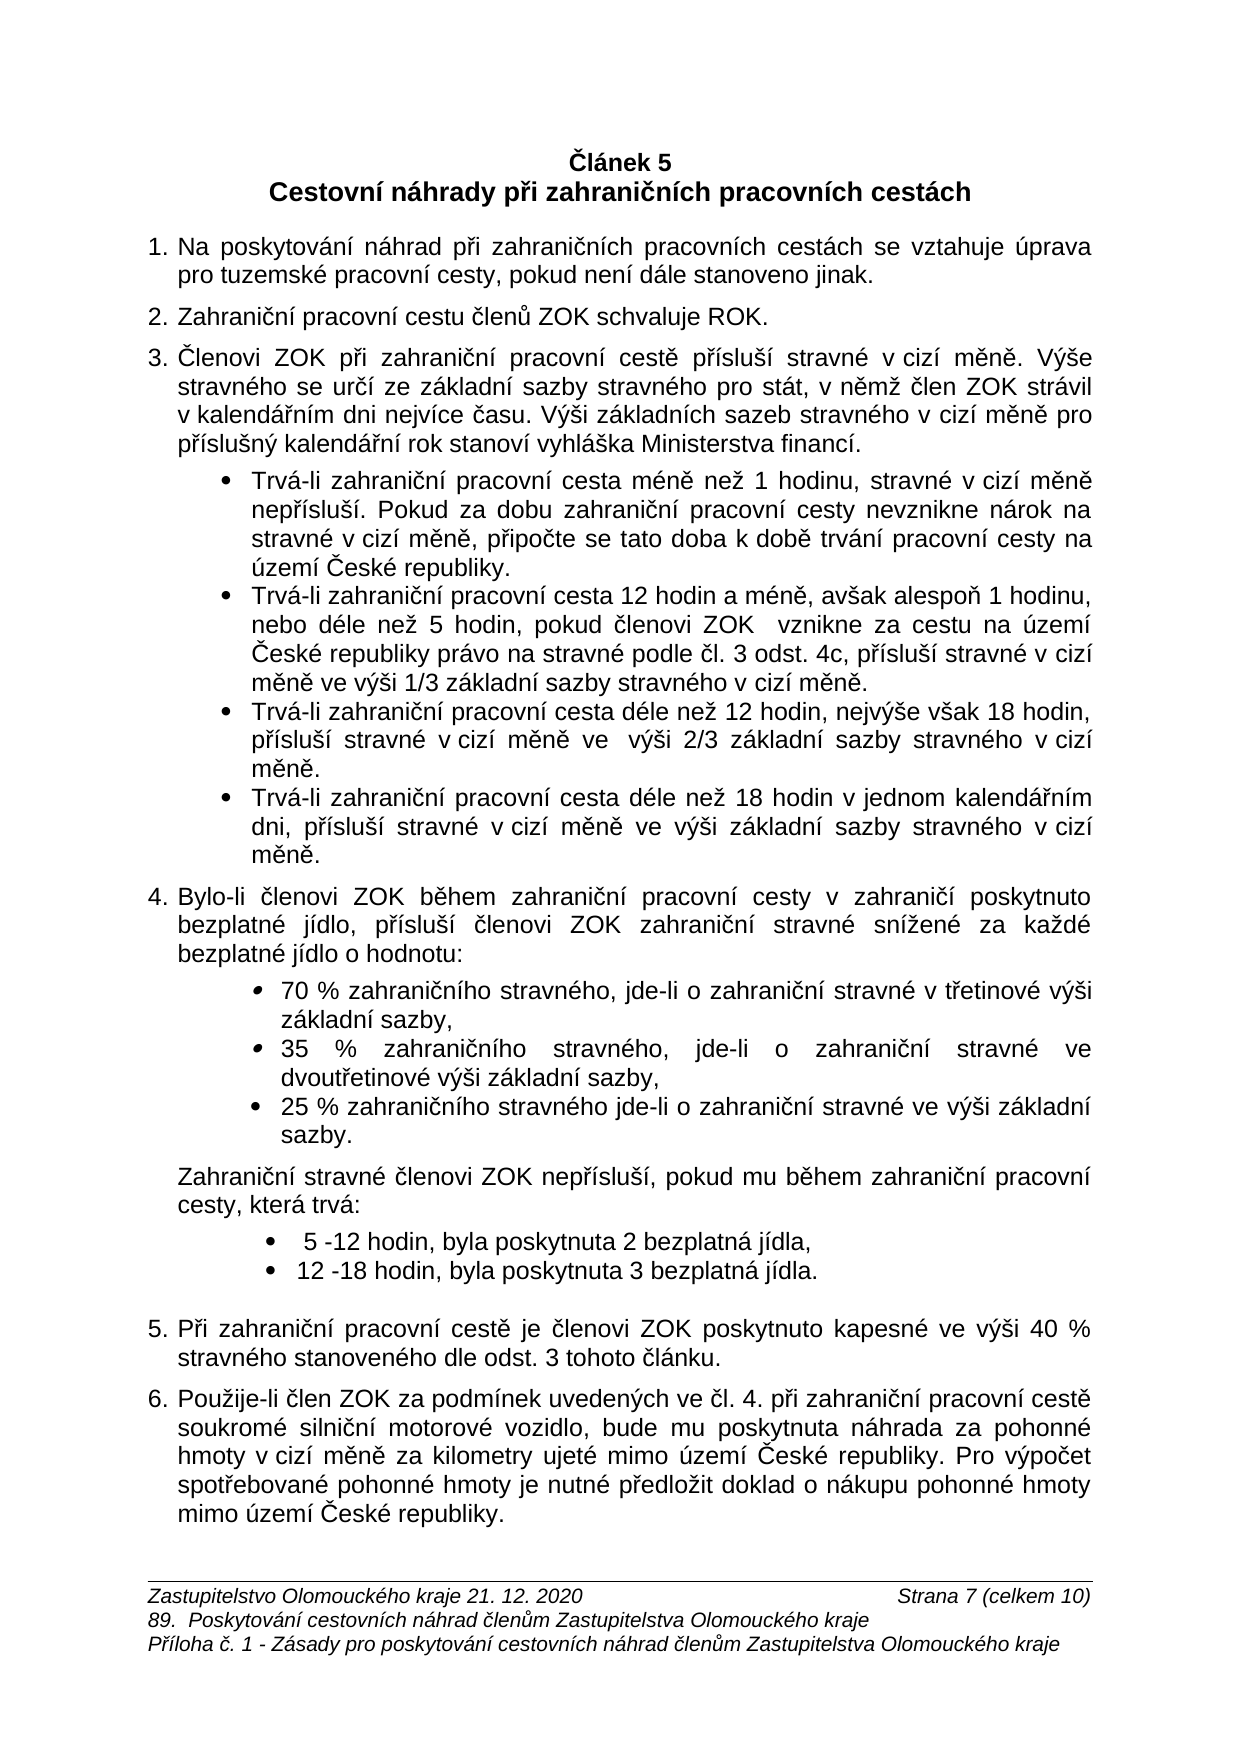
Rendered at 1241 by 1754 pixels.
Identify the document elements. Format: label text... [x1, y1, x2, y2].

list Při zahraniční pracovní cestě je členovi ZOK poskytnuto kapesné ve výši 40 % stravného stanoveného dle odst. 3 tohoto článku. [148, 1314, 1093, 1371]
list Bylo-li členovi ZOK během zahraniční pracovní cesty v zahraničí poskytnuto bezplatné jídlo, přísluší členovi ZOK zahraniční stravné snížené za každé bezplatné jídlo o hodnotu: [148, 882, 1093, 968]
list 5 -12 hodin, byla poskytnuta 2 bezplatná jídla, [266, 1227, 1093, 1256]
list Trvá-li zahraniční pracovní cesta méně než 1 hodinu, stravné v cizí měně nepřísluší. Pokud za dobu zahraniční pracovní cesty nevznikne nárok na stravné v cizí měně, připočte se tato doba k době trvání pracovní cesty na území České republiky. [222, 466, 1093, 581]
text Zahraniční stravné členovi ZOK nepřísluší, pokud mu během zahraniční pracovní cesty, která trvá: [177, 1162, 1093, 1219]
list 70 % zahraničního stravného, jde-li o zahraniční stravné v třetinové výši základní sazby, [251, 976, 1093, 1034]
list Členovi ZOK při zahraniční pracovní cestě přísluší stravné v cizí měně. Výše stravného se určí ze základní sazby stravného pro stát, v němž člen ZOK strávil v kalendářním dni nejvíce času. Výši základních sazeb stravného v cizí měně pro příslušný kalendářní rok stanoví vyhláška Ministerstva financí. [148, 343, 1093, 458]
list Na poskytování náhrad při zahraničních pracovních cestách se vztahuje úprava pro tuzemské pracovní cesty, pokud není dále stanoveno jinak. [148, 232, 1093, 289]
list Trvá-li zahraniční pracovní cesta déle než 18 hodin v jednom kalendářním dni, přísluší stravné v cizí měně ve výši základní sazby stravného v cizí měně. [222, 783, 1093, 869]
list Zahraniční pracovní cestu členů ZOK schvaluje ROK. [148, 302, 1093, 330]
list 35 % zahraničního stravného, jde-li o zahraniční stravné ve dvoutřetinové výši základní sazby, [251, 1034, 1093, 1091]
subtitle Cestovní náhrady při zahraničních pracovních cestách [148, 176, 1093, 208]
list Trvá-li zahraniční pracovní cesta 12 hodin a méně, avšak alespoň 1 hodinu, nebo déle než 5 hodin, pokud členovi ZOK vznikne za cestu na území České republiky právo na stravné podle čl. 3 odst. 4c, přísluší stravné v cizí měně ve výši 1/3 základní sazby stravného v cizí měně. [222, 581, 1093, 696]
list 12 -18 hodin, byla poskytnuta 3 bezplatná jídla. [266, 1256, 1093, 1285]
text Článek 5 [148, 148, 1093, 176]
list Použije-li člen ZOK za podmínek uvedených ve čl. 4. při zahraniční pracovní cestě soukromé silniční motorové vozidlo, bude mu poskytnuta náhrada za pohonné hmoty v cizí měně za kilometry ujeté mimo území České republiky. Pro výpočet spotřebované pohonné hmoty je nutné předložit doklad o nákupu pohonné hmoty mimo území České republiky. [148, 1384, 1093, 1528]
list Trvá-li zahraniční pracovní cesta déle než 12 hodin, nejvýše však 18 hodin, přísluší stravné v cizí měně ve výši 2/3 základní sazby stravného v cizí měně. [222, 696, 1093, 783]
list 25 % zahraničního stravného jde-li o zahraniční stravné ve výši základní sazby. [251, 1091, 1093, 1149]
